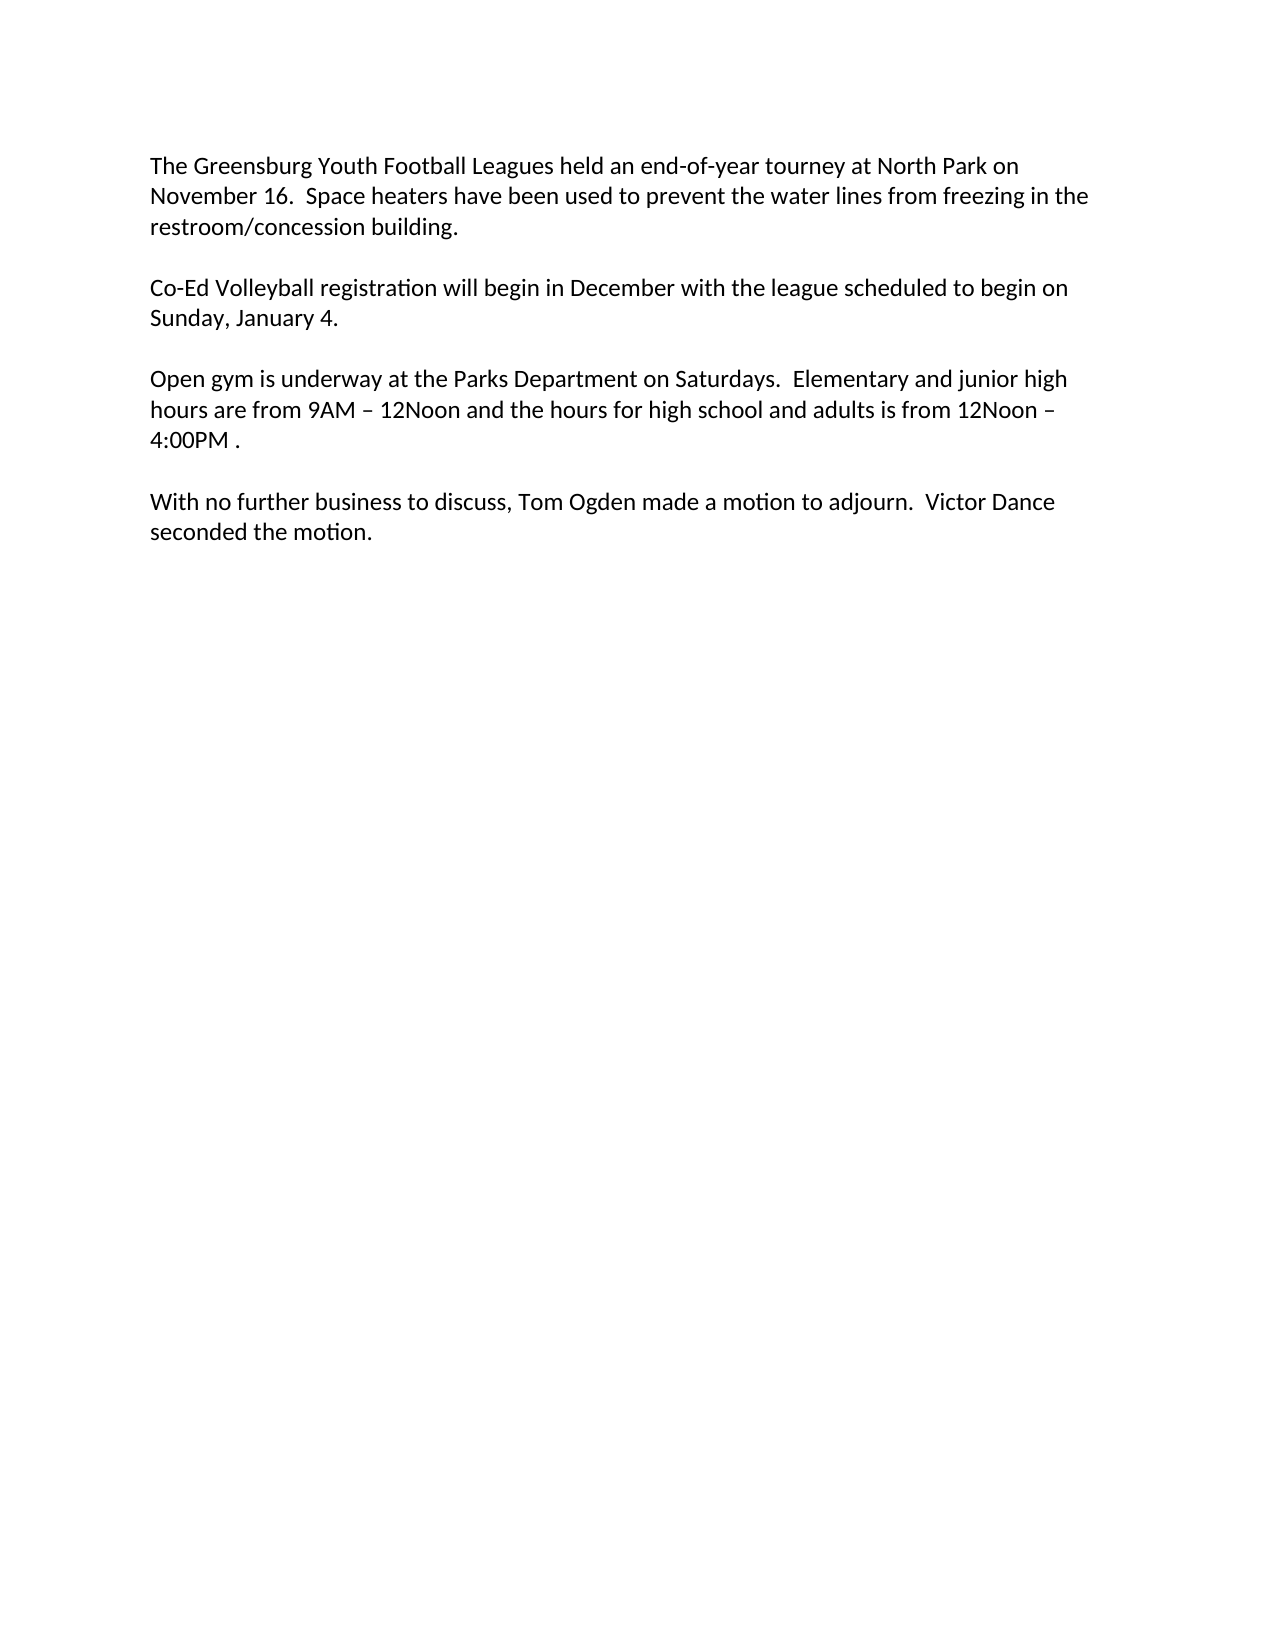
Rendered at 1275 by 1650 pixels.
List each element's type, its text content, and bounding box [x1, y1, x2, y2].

text With no further business to discuss, Tom Ogden made a motion to adjourn. Victor Dance seconded the motion. [150, 486, 1125, 547]
text Open gym is underway at the Parks Department on Saturdays. Elementary and junior high hours are from 9AM – 12Noon and the hours for high school and adults is from 12Noon – 4:00PM . [150, 364, 1125, 455]
text Co-Ed Volleyball registration will begin in December with the league scheduled to begin on Sunday, January 4. [150, 272, 1125, 333]
text The Greensburg Youth Football Leagues held an end-of-year tourney at North Park on November 16. Space heaters have been used to prevent the water lines from freezing in the restroom/concession building. [150, 150, 1125, 242]
